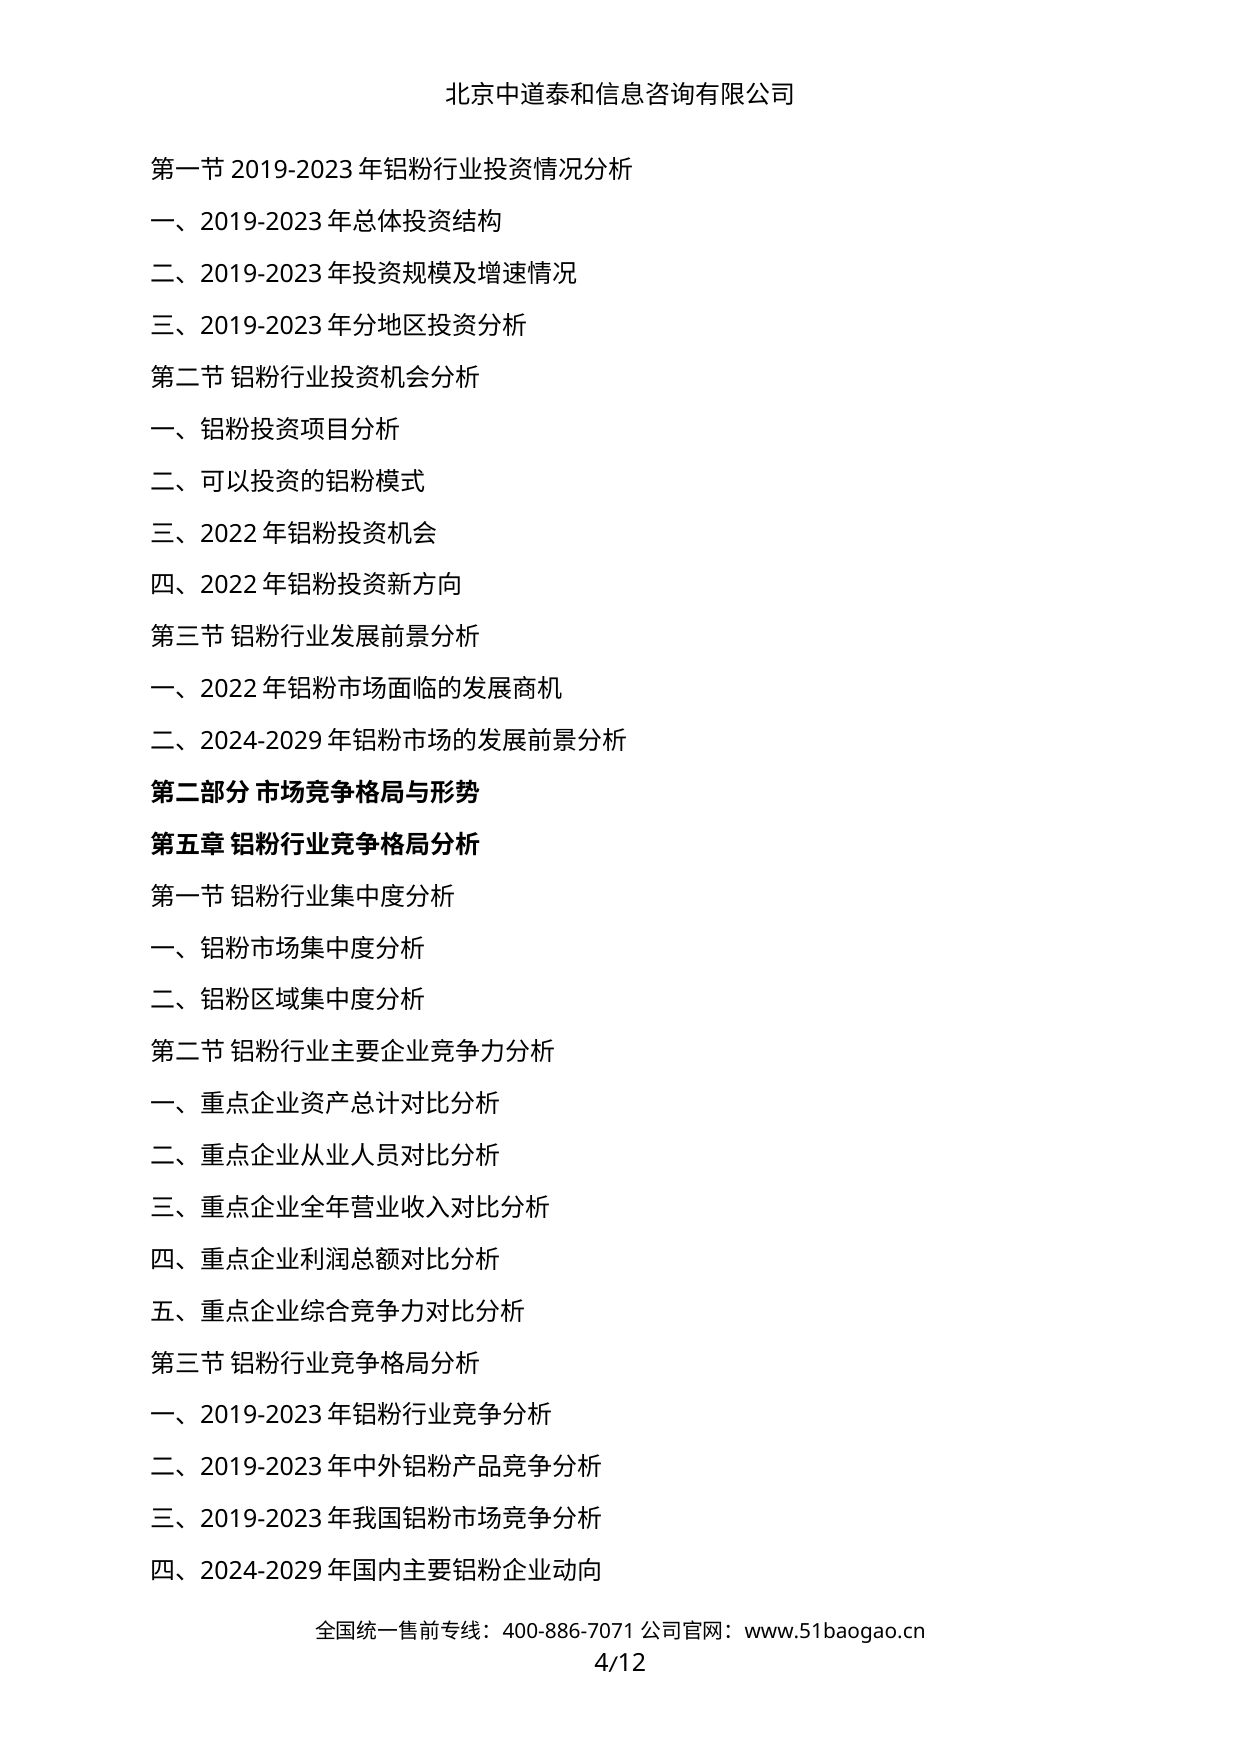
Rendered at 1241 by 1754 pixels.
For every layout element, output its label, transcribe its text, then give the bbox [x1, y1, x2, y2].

text 三、2019-2023年分地区投资分析 [150, 306, 1090, 342]
text 一、铝粉市场集中度分析 [150, 928, 1090, 964]
text 一、铝粉投资项目分析 [150, 409, 1090, 446]
text 二、2024-2029年铝粉市场的发展前景分析 [150, 721, 1090, 757]
text 第一节 2019-2023年铝粉行业投资情况分析 [150, 150, 1090, 186]
text 三、2022年铝粉投资机会 [150, 513, 1090, 549]
text 第二节 铝粉行业投资机会分析 [150, 357, 1090, 394]
text 二、2019-2023年中外铝粉产品竞争分析 [150, 1447, 1090, 1483]
text 第二节 铝粉行业主要企业竞争力分析 [150, 1032, 1090, 1068]
text 第二部分 市场竞争格局与形势 [150, 772, 1090, 809]
text 五、重点企业综合竞争力对比分析 [150, 1291, 1090, 1327]
text 二、重点企业从业人员对比分析 [150, 1136, 1090, 1172]
text 一、2022年铝粉市场面临的发展商机 [150, 669, 1090, 705]
text 第一节 铝粉行业集中度分析 [150, 876, 1090, 912]
text 四、2022年铝粉投资新方向 [150, 565, 1090, 601]
text 四、2024-2029年国内主要铝粉企业动向 [150, 1551, 1090, 1587]
text 一、2019-2023年铝粉行业竞争分析 [150, 1395, 1090, 1431]
text 第三节 铝粉行业发展前景分析 [150, 617, 1090, 653]
text 四、重点企业利润总额对比分析 [150, 1239, 1090, 1276]
text 第三节 铝粉行业竞争格局分析 [150, 1343, 1090, 1379]
text 一、重点企业资产总计对比分析 [150, 1084, 1090, 1120]
text 二、2019-2023年投资规模及增速情况 [150, 254, 1090, 290]
text 第五章 铝粉行业竞争格局分析 [150, 824, 1090, 861]
text 三、重点企业全年营业收入对比分析 [150, 1187, 1090, 1224]
text 二、铝粉区域集中度分析 [150, 980, 1090, 1016]
text 二、可以投资的铝粉模式 [150, 461, 1090, 497]
text 三、2019-2023年我国铝粉市场竞争分析 [150, 1499, 1090, 1535]
text 一、2019-2023年总体投资结构 [150, 202, 1090, 238]
